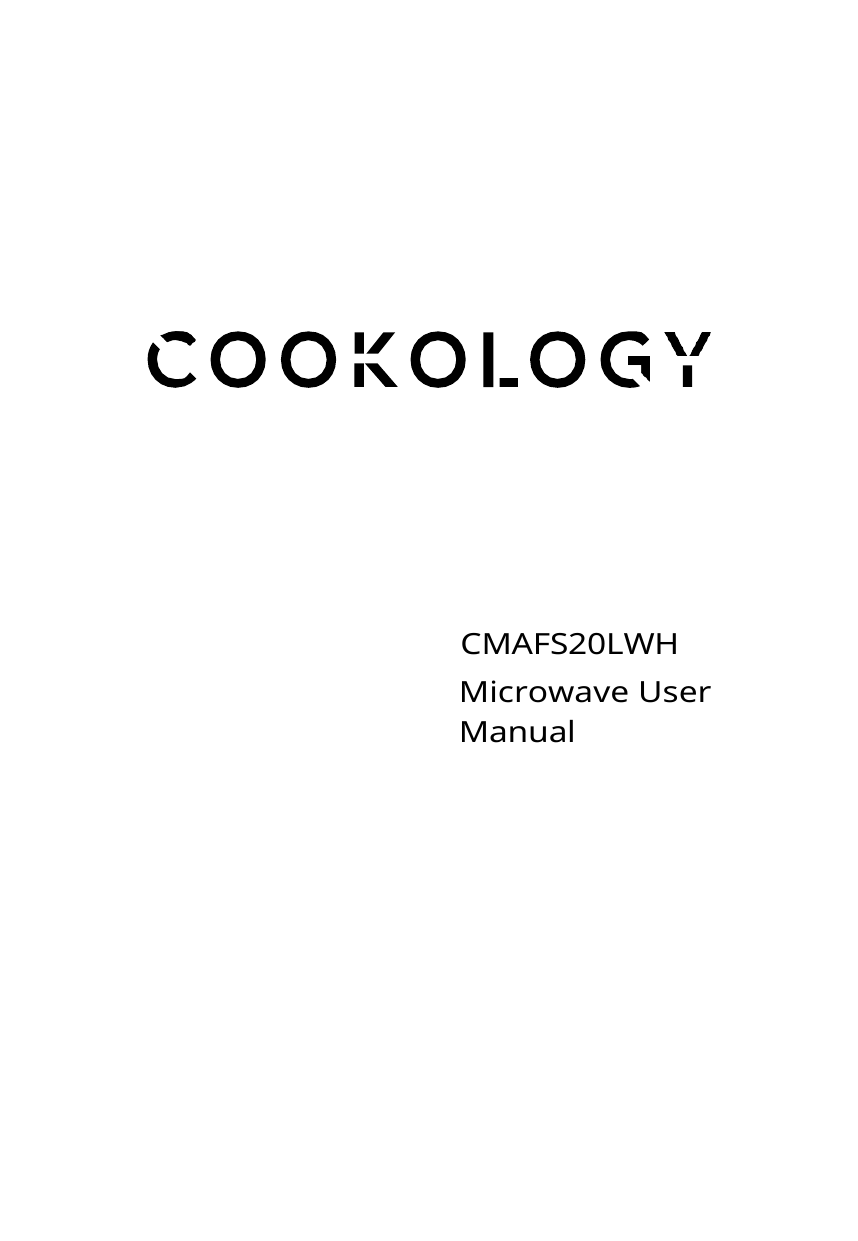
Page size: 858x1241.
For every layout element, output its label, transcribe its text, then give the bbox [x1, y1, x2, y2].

subtitle CMAFS20LWH [460, 623, 820, 663]
picture [664, 332, 711, 356]
picture [160, 331, 196, 346]
text Microwave User Manual [459, 671, 820, 751]
picture [628, 356, 650, 382]
